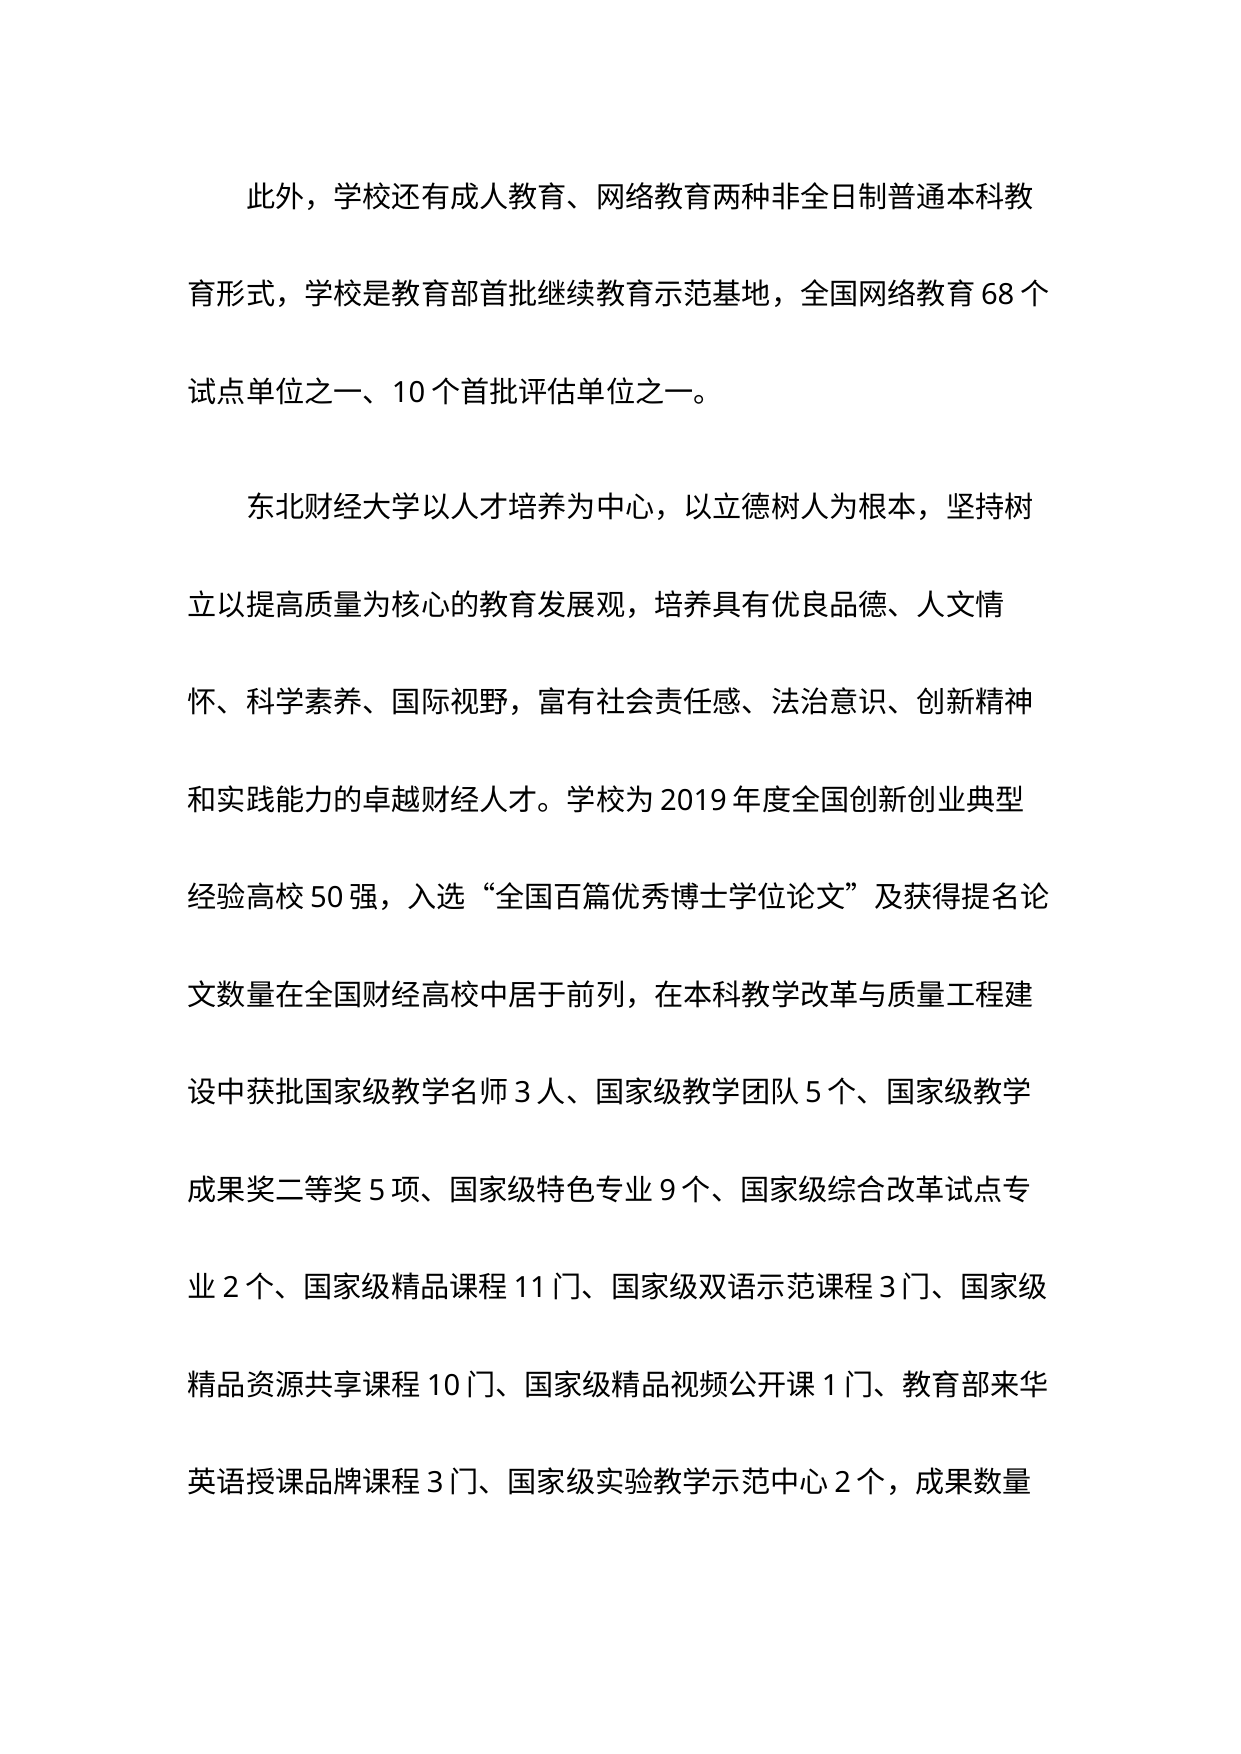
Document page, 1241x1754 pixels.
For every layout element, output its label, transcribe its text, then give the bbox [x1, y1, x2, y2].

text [187, 472, 1053, 1512]
text 此外，学校还有成人教育、网络教育两种非全日制普通本科教育形式，学校是教育部首批继续教育示范基地，全国网络教育68个试点单位之一、10个首批评估单位之一。 [187, 162, 1053, 422]
